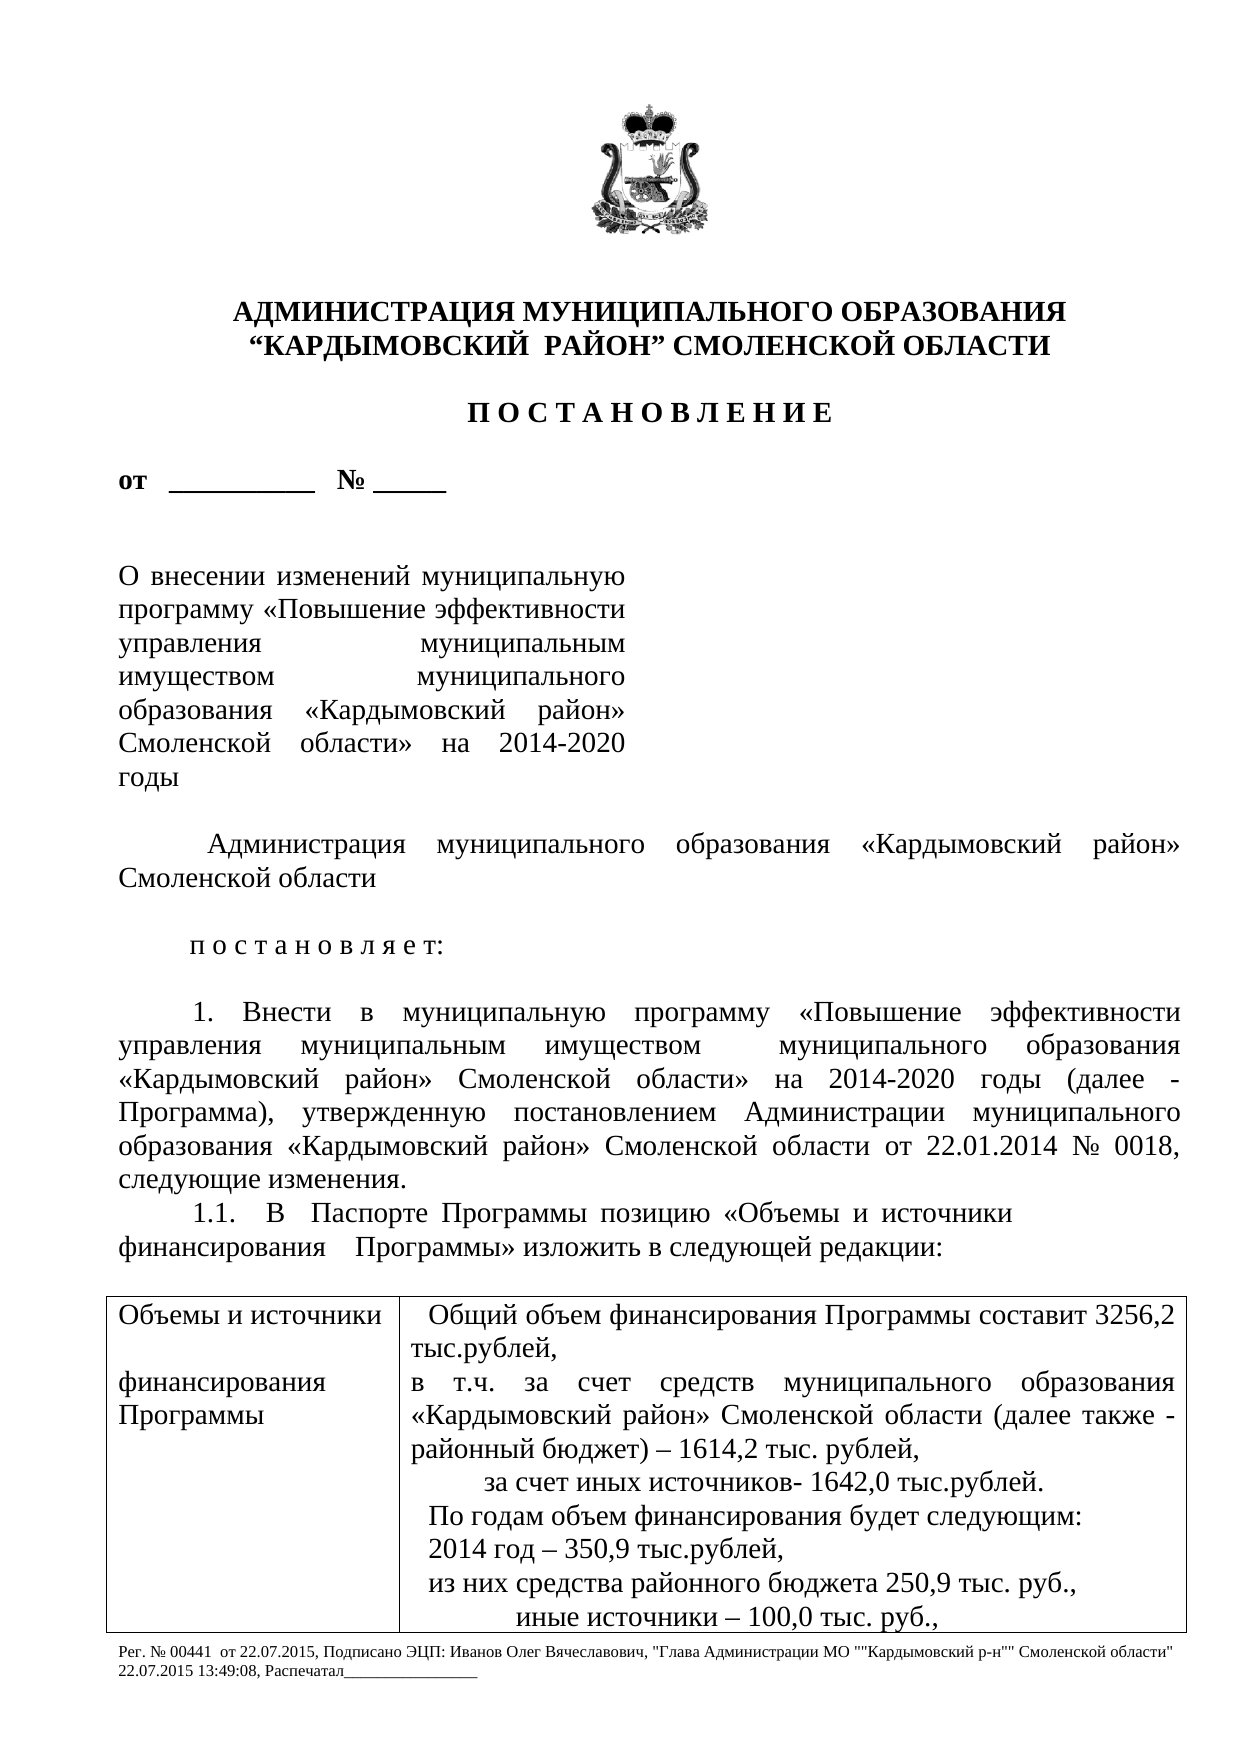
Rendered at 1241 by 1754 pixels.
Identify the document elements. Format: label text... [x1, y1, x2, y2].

text от __________ № _____ [118, 462, 1181, 496]
picture [585, 103, 714, 244]
list В Паспорте Программы позицию «Объемы и источники финансирования Программы» изложить в следующей редакции: [118, 1195, 1181, 1262]
text 1. Внести в муниципальную программу «Повышение эффективности управления муниципальным имуществом муниципального образования «Кардымовский район» Смоленской области» на 2014-2020 годы (далее -Программа), утвержденную постановлением Администрации муниципального образования «Кардымовский район» Смоленской области от 22.01.2014 № 0018, следующие изменения. [118, 994, 1181, 1195]
text Администрация муниципального образования «Кардымовский район» Смоленской области [118, 826, 1181, 893]
text АДМИНИСТРАЦИЯ МУНИЦИПАЛЬНОГО ОБРАЗОВАНИЯ [118, 294, 1181, 328]
text “КАРДЫМОВСКИЙ РАЙОН” СМОЛЕНСКОЙ ОБЛАСТИ [118, 328, 1181, 361]
text П О С Т А Н О В Л Е Н И Е [118, 395, 1181, 428]
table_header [107, 1297, 399, 1632]
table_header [400, 1297, 1186, 1632]
text п о с т а н о в л я е т: [118, 927, 1181, 960]
text О внесении изменений муниципальную программу «Повышение эффективности управления муниципальным имуществом муниципального образования «Кардымовский район» Смоленской области» на 2014-2020 годы [118, 558, 626, 793]
